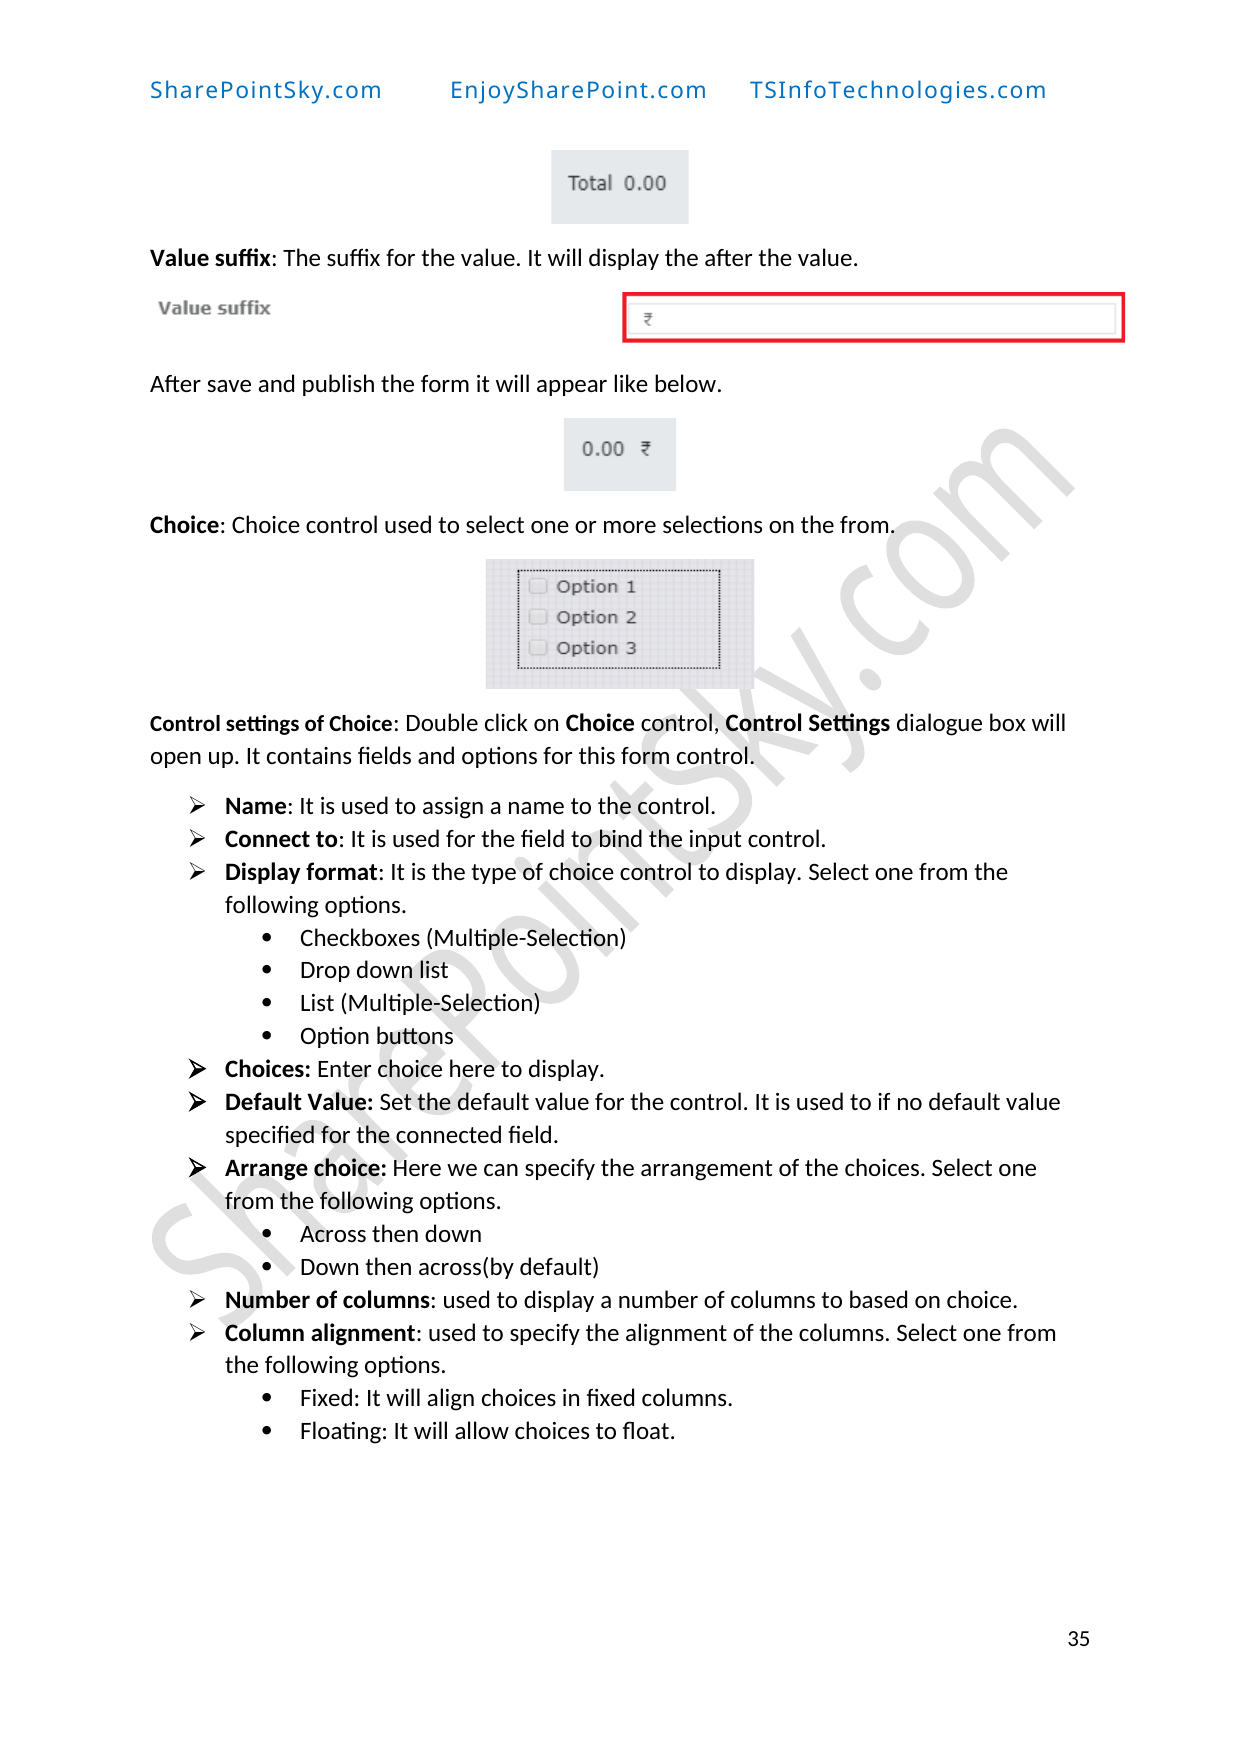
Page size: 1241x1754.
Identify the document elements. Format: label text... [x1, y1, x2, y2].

text After save and publish the form it will appear like below. [150, 368, 1090, 399]
text Choice: Choice control used to select one or more selections on the from. [150, 509, 1090, 540]
list Floating: It will allow choices to float. [262, 1416, 1090, 1446]
list Connect to: It is used for the field to bind the input control. [187, 823, 1090, 853]
picture [551, 150, 689, 224]
text Value suffix: The suffix for the value. It will display the after the value. [150, 243, 1090, 273]
list Choices: Enter choice here to display. [187, 1053, 1090, 1084]
list Name: It is used to assign a name to the control. [187, 790, 1090, 821]
list Display format: It is the type of choice control to display. Select one from the following options. [187, 856, 1090, 919]
list List (Multiple-Selection) [262, 988, 1090, 1018]
list Fixed: It will align choices in fixed columns. [262, 1383, 1090, 1413]
text Control settings of Choice: Double click on Choice control, Control Settings dialogue box will open up. It contains fields and options for this form control. [150, 708, 1090, 771]
list Number of columns: used to display a number of columns to based on choice. [187, 1284, 1090, 1314]
list Column alignment: used to specify the alignment of the columns. Select one from the following options. [187, 1317, 1090, 1380]
list Across then down [262, 1218, 1090, 1248]
list Checkboxes (Multiple-Selection) [262, 922, 1090, 952]
list Down then across(by default) [262, 1251, 1090, 1281]
picture [150, 292, 1125, 350]
list Drop down list [262, 955, 1090, 985]
list Default Value: Set the default value for the control. It is used to if no default value specified for the connected field. [187, 1086, 1090, 1150]
picture [485, 559, 755, 689]
list Arrange choice: Here we can specify the arrangement of the choices. Select one from the following options. [187, 1152, 1090, 1216]
list Option buttons [262, 1021, 1090, 1051]
picture [563, 418, 677, 491]
